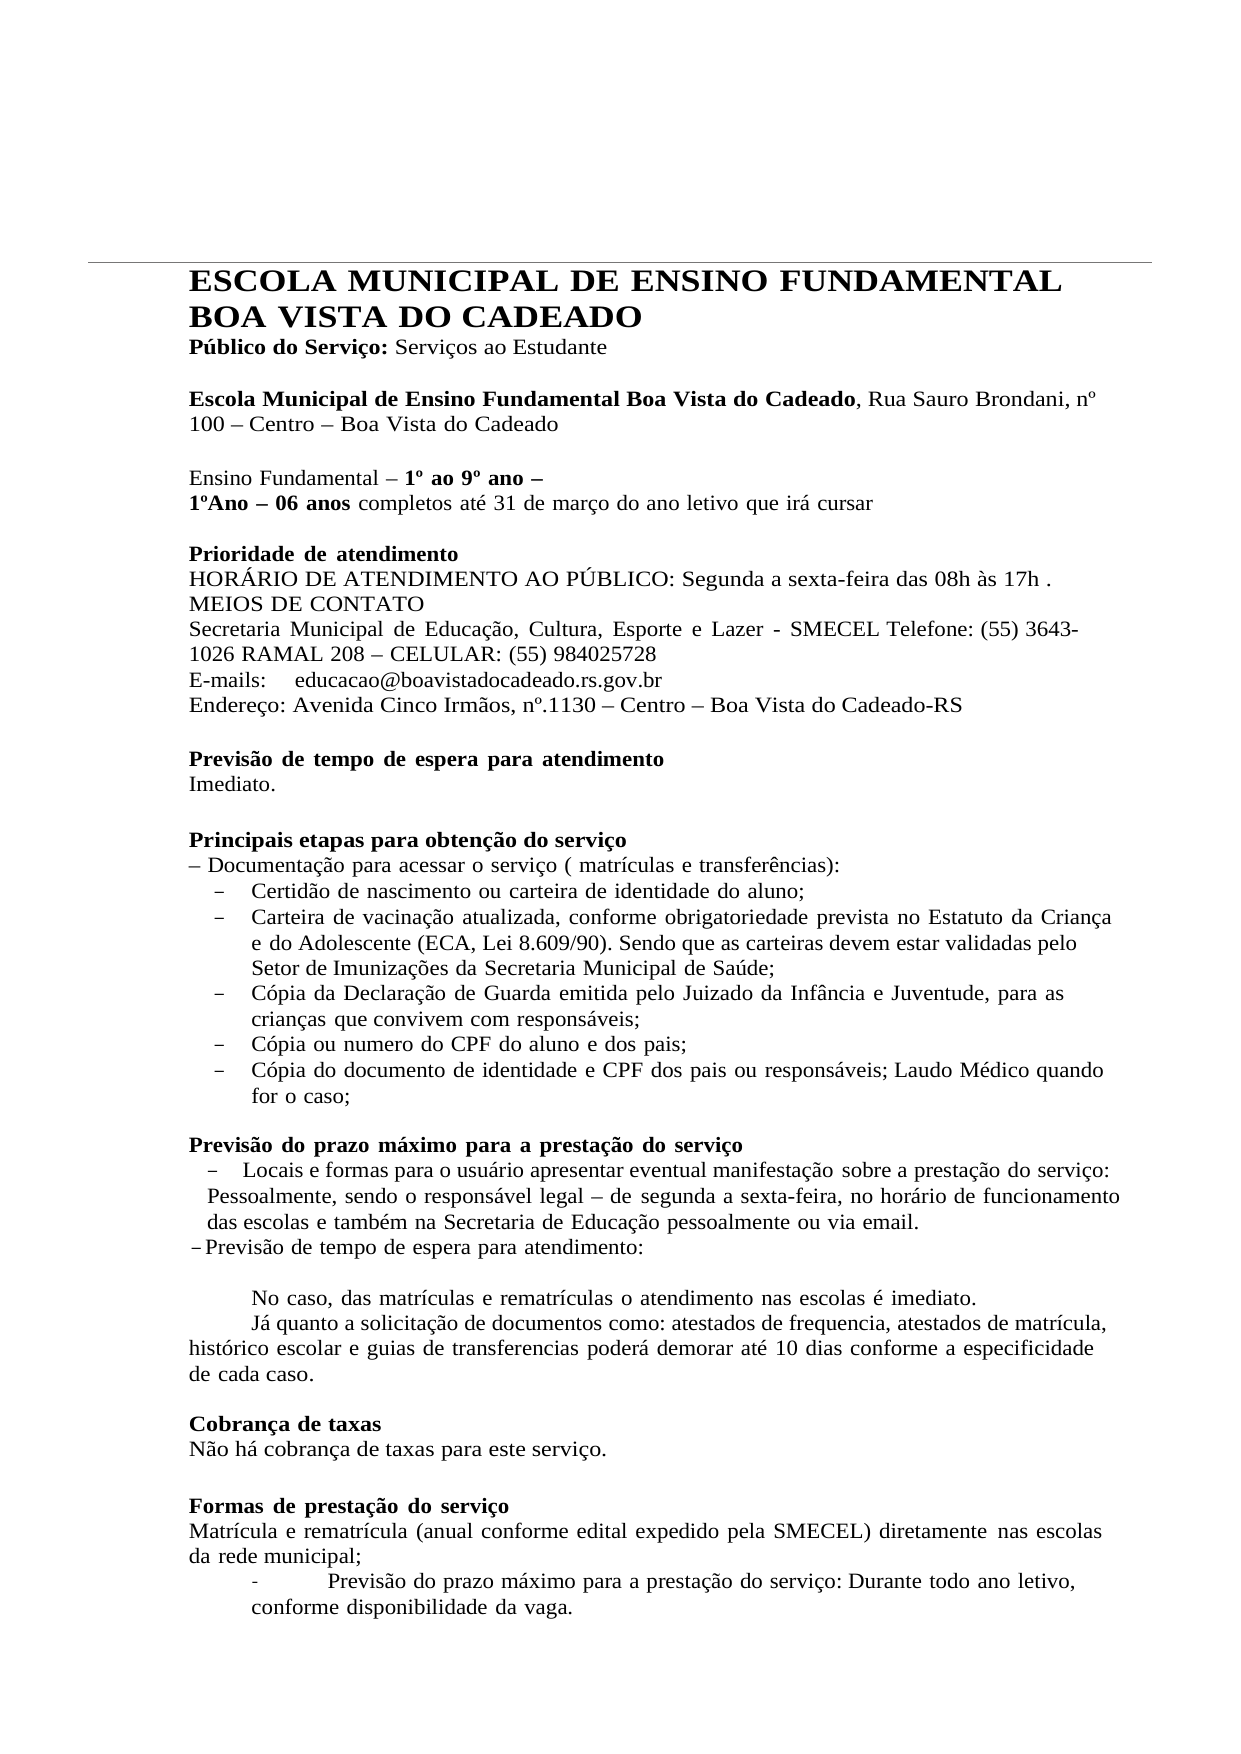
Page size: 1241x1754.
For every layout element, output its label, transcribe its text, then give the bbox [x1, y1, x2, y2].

text Já quanto a solicitação de documentos como: atestados de frequencia, atestados de matrícula, histórico escolar e guias de transferencias poderá demorar até 10 dias conforme a especificidade de cada caso. [189, 1310, 1122, 1386]
subtitle Formas de prestação do serviço [189, 1493, 1122, 1518]
list Cópia do documento de identidade e CPF dos pais ou responsáveis; Laudo Médico quando for o caso; [213, 1057, 1122, 1108]
text Matrícula e rematrícula (anual conforme edital expedido pela SMECEL) diretamente nas escolas da rede municipal; [189, 1518, 1122, 1568]
list Cópia da Declaração de Guarda emitida pelo Juizado da Infância e Juventude, para as crianças que convivem com responsáveis; [213, 980, 1122, 1031]
text 1ºAno – 06 anos completos até 31 de março do ano letivo que irá cursar [189, 490, 1122, 515]
subtitle Previsão de tempo de espera para atendimento [189, 746, 1122, 771]
text Imediato. [189, 771, 1122, 796]
text Ensino Fundamental – 1º ao 9º ano – [189, 465, 1122, 490]
list Previsão de tempo de espera para atendimento: [191, 1234, 1122, 1260]
text HORÁRIO DE ATENDIMENTO AO PÚBLICO: Segunda a sexta-feira das 08h às 17h . MEIOS DE CONTATO [189, 566, 1122, 616]
list Carteira de vacinação atualizada, conforme obrigatoriedade prevista no Estatuto da Criança e do Adolescente (ECA, Lei 8.609/90). Sendo que as carteiras devem estar validadas pelo Setor de Imunizações da Secretaria Municipal de Saúde; [213, 904, 1122, 980]
list Locais e formas para o usuário apresentar eventual manifestação sobre a prestação do serviço: [207, 1157, 1122, 1183]
list Previsão do prazo máximo para a prestação do serviço: Durante todo ano letivo, conforme disponibilidade da vaga. [251, 1568, 1122, 1619]
text Escola Municipal de Ensino Fundamental Boa Vista do Cadeado, Rua Sauro Brondani, nº 100 – Centro – Boa Vista do Cadeado [189, 386, 1122, 436]
text E-mails: educacao@boavistadocadeado.rs.gov.br [189, 667, 1122, 692]
text Endereço: Avenida Cinco Irmãos, nº.1130 – Centro – Boa Vista do Cadeado-RS [189, 692, 1122, 717]
list Certidão de nascimento ou carteira de identidade do aluno; [213, 878, 1122, 904]
text – Documentação para acessar o serviço ( matrículas e transferências): [189, 852, 1122, 878]
text Não há cobrança de taxas para este serviço. [189, 1436, 1122, 1461]
subtitle ESCOLA MUNICIPAL DE ENSINO FUNDAMENTAL BOA VISTA DO CADEADO [189, 256, 1122, 334]
list Cópia ou numero do CPF do aluno e dos pais; [213, 1031, 1122, 1057]
subtitle Cobrança de taxas [189, 1411, 1122, 1436]
subtitle Previsão do prazo máximo para a prestação do serviço [189, 1132, 1122, 1157]
text Público do Serviço: Serviços ao Estudante [189, 334, 1122, 359]
text Pessoalmente, sendo o responsável legal – de segunda a sexta-feira, no horário de funcionamento das escolas e também na Secretaria de Educação pessoalmente ou via email. [207, 1183, 1122, 1234]
text Secretaria Municipal de Educação, Cultura, Esporte e Lazer - SMECEL Telefone: (55) 3643-1026 RAMAL 208 – CELULAR: (55) 984025728 [189, 616, 1122, 667]
text No caso, das matrículas e rematrículas o atendimento nas escolas é imediato. [251, 1285, 1122, 1310]
subtitle Principais etapas para obtenção do serviço [189, 827, 1122, 852]
subtitle Prioridade de atendimento [189, 541, 1122, 566]
